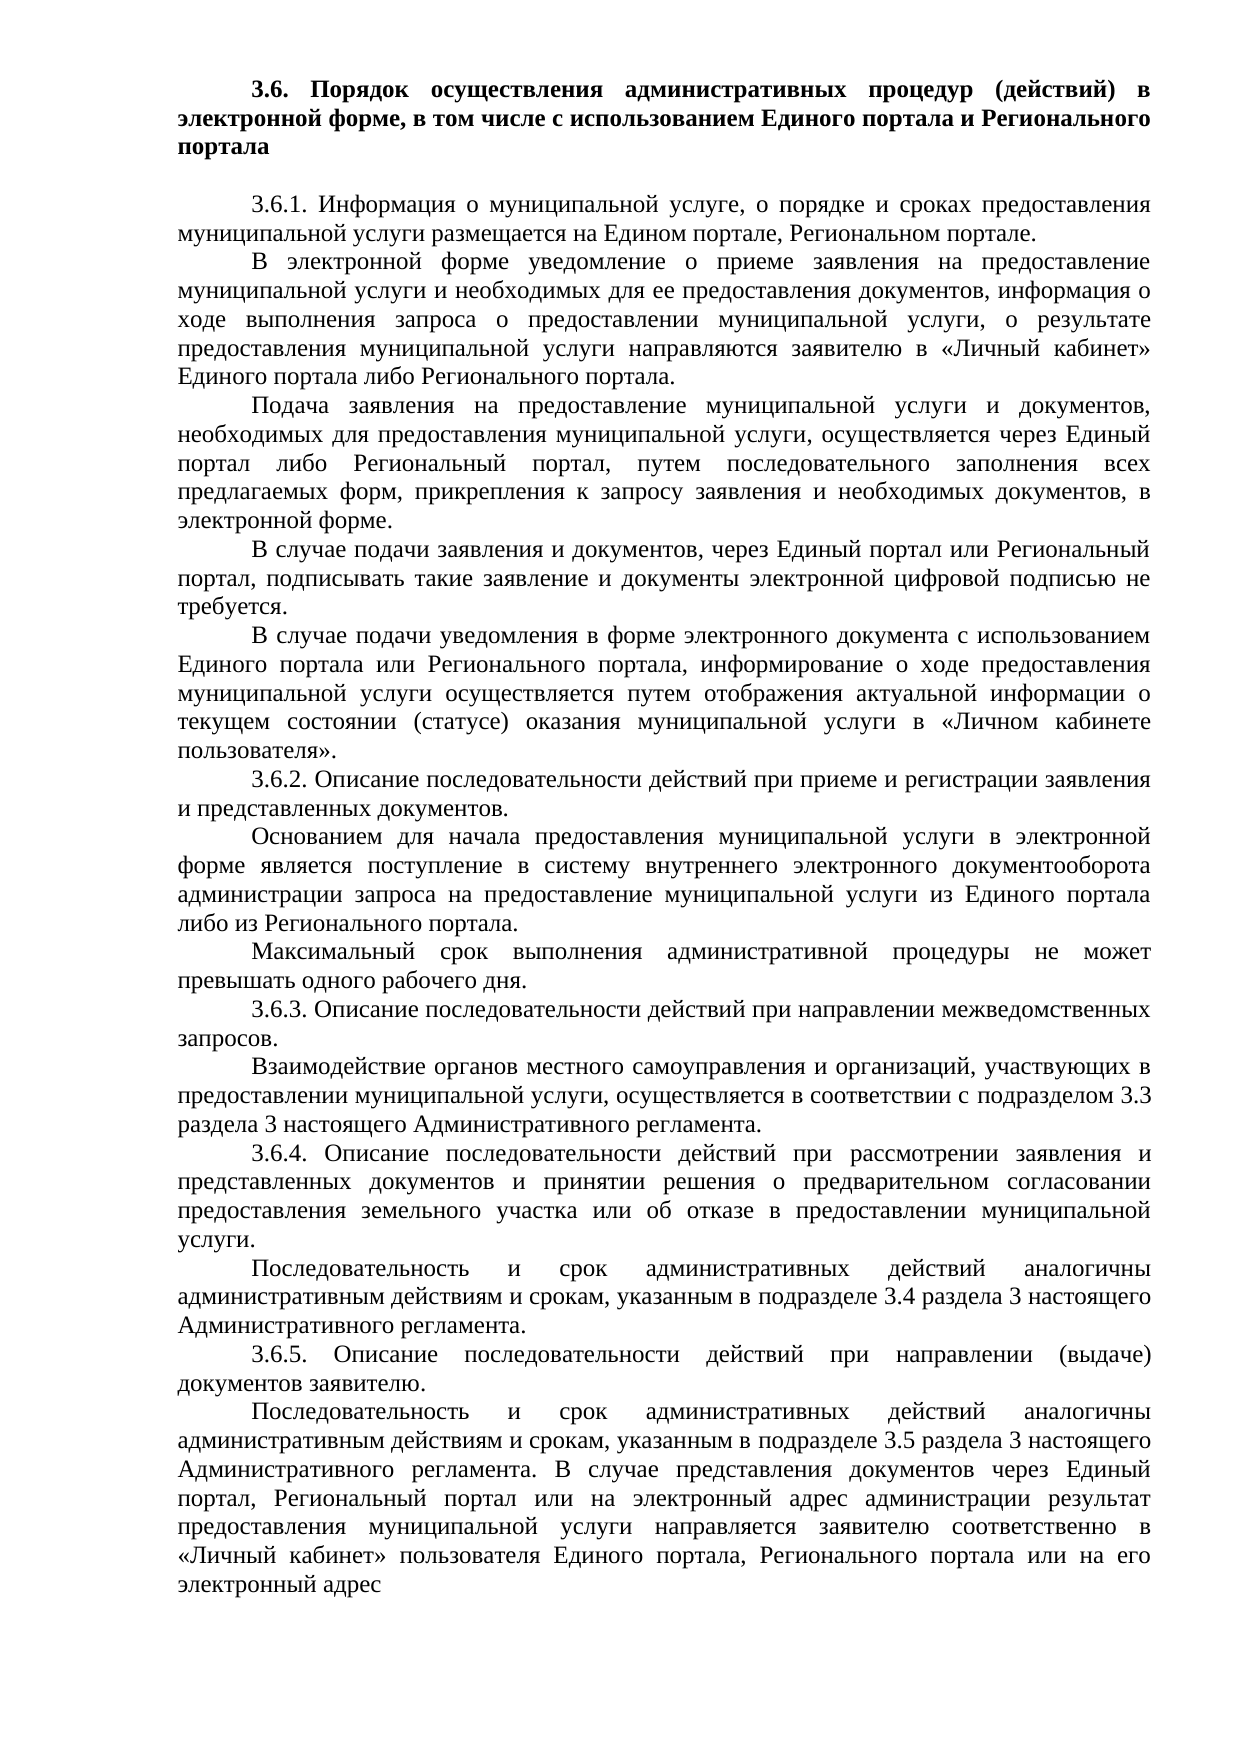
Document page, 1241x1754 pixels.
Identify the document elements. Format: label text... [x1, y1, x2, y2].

text 3.6.2. Описание последовательности действий при приеме и регистрации заявления и представленных документов. [177, 764, 1152, 821]
text Взаимодействие органов местного самоуправления и организаций, участвующих в предоставлении муниципальной услуги, осуществляется в соответствии с подразделом 3.3 раздела 3 настоящего Административного регламента. [177, 1051, 1152, 1138]
text Последовательность и срок административных действий аналогичны административным действиям и срокам, указанным в подразделе 3.4 раздела 3 настоящего Административного регламента. [177, 1253, 1152, 1339]
text В случае подачи уведомления в форме электронного документа с использованием Единого портала или Регионального портала, информирование о ходе предоставления муниципальной услуги осуществляется путем отображения актуальной информации о текущем состоянии (статусе) оказания муниципальной услуги в «Личном кабинете пользователя». [177, 620, 1152, 764]
text Основанием для начала предоставления муниципальной услуги в электронной форме является поступление в систему внутреннего электронного документооборота администрации запроса на предоставление муниципальной услуги из Единого портала либо из Регионального портала. [177, 821, 1152, 936]
text 3.6.4. Описание последовательности действий при рассмотрении заявления и представленных документов и принятии решения о предварительном согласовании предоставления земельного участка или об отказе в предоставлении муниципальной услуги. [177, 1138, 1152, 1253]
text 3.6.1. Информация о муниципальной услуге, о порядке и сроках предоставления муниципальной услуги размещается на Едином портале, Региональном портале. [177, 189, 1152, 246]
text Последовательность и срок административных действий аналогичны административным действиям и срокам, указанным в подразделе 3.5 раздела 3 настоящего Административного регламента. В случае представления документов через Единый портал, Региональный портал или на электронный адрес администрации результат предоставления муниципальной услуги направляется заявителю соответственно в «Личный кабинет» пользователя Единого портала, Регионального портала или на его электронный адрес [177, 1396, 1152, 1598]
subtitle 3.6. Порядок осуществления административных процедур (действий) в электронной форме, в том числе с использованием Единого портала и Регионального портала [177, 74, 1152, 160]
text 3.6.5. Описание последовательности действий при направлении (выдаче) документов заявителю. [177, 1339, 1152, 1396]
text 3.6.3. Описание последовательности действий при направлении межведомственных запросов. [177, 994, 1152, 1051]
text Подача заявления на предоставление муниципальной услуги и документов, необходимых для предоставления муниципальной услуги, осуществляется через Единый портал либо Региональный портал, путем последовательного заполнения всех предлагаемых форм, прикрепления к запросу заявления и необходимых документов, в электронной форме. [177, 390, 1152, 534]
text Максимальный срок выполнения административной процедуры не может превышать одного рабочего дня. [177, 936, 1152, 994]
text В случае подачи заявления и документов, через Единый портал или Региональный портал, подписывать такие заявление и документы электронной цифровой подписью не требуется. [177, 534, 1152, 620]
text В электронной форме уведомление о приеме заявления на предоставление муниципальной услуги и необходимых для ее предоставления документов, информация о ходе выполнения запроса о предоставлении муниципальной услуги, о результате предоставления муниципальной услуги направляются заявителю в «Личный кабинет» Единого портала либо Регионального портала. [177, 246, 1152, 390]
